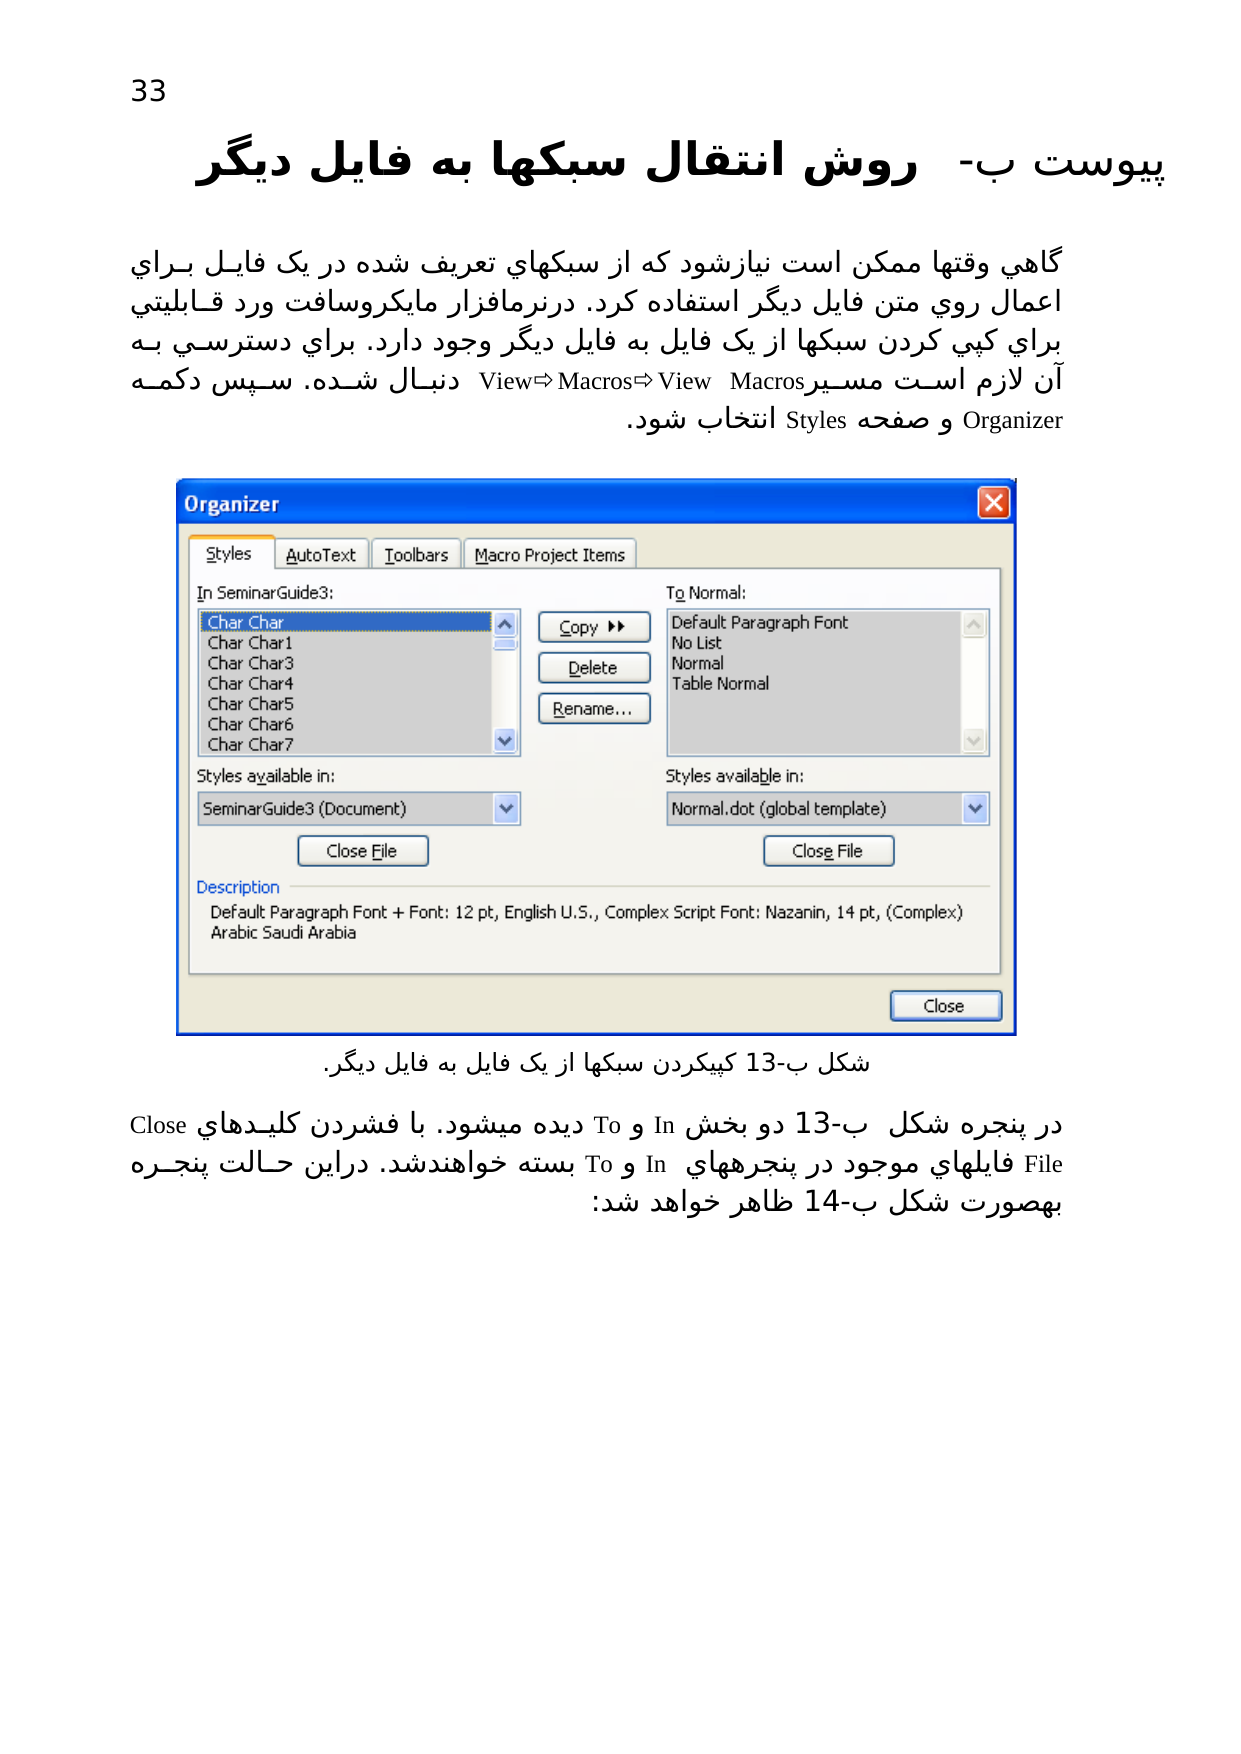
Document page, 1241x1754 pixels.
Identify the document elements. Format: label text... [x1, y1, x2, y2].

picture [176, 478, 1017, 1036]
text گاهي وقت‏ها ممکن است نيازشود که از سبك‏هاي تعريف شده در يک فايل براي اعمال روي متن فايل ديگر استفاده کرد. درنرم‏افزار مايكروسافت ورد قابليتي براي کپي کردن سبك‏ها از يک فايل به فايل ديگر وجود دارد. براي دسترسي به آن لازم است مسيرViewMacrosView Macros دنبال شده. سپس دکمه Organizer و صفحه Styles انتخاب شود. [130, 246, 1063, 436]
subtitle روش انتقال سبك‏ها به فايل ديگر [130, 133, 1026, 186]
